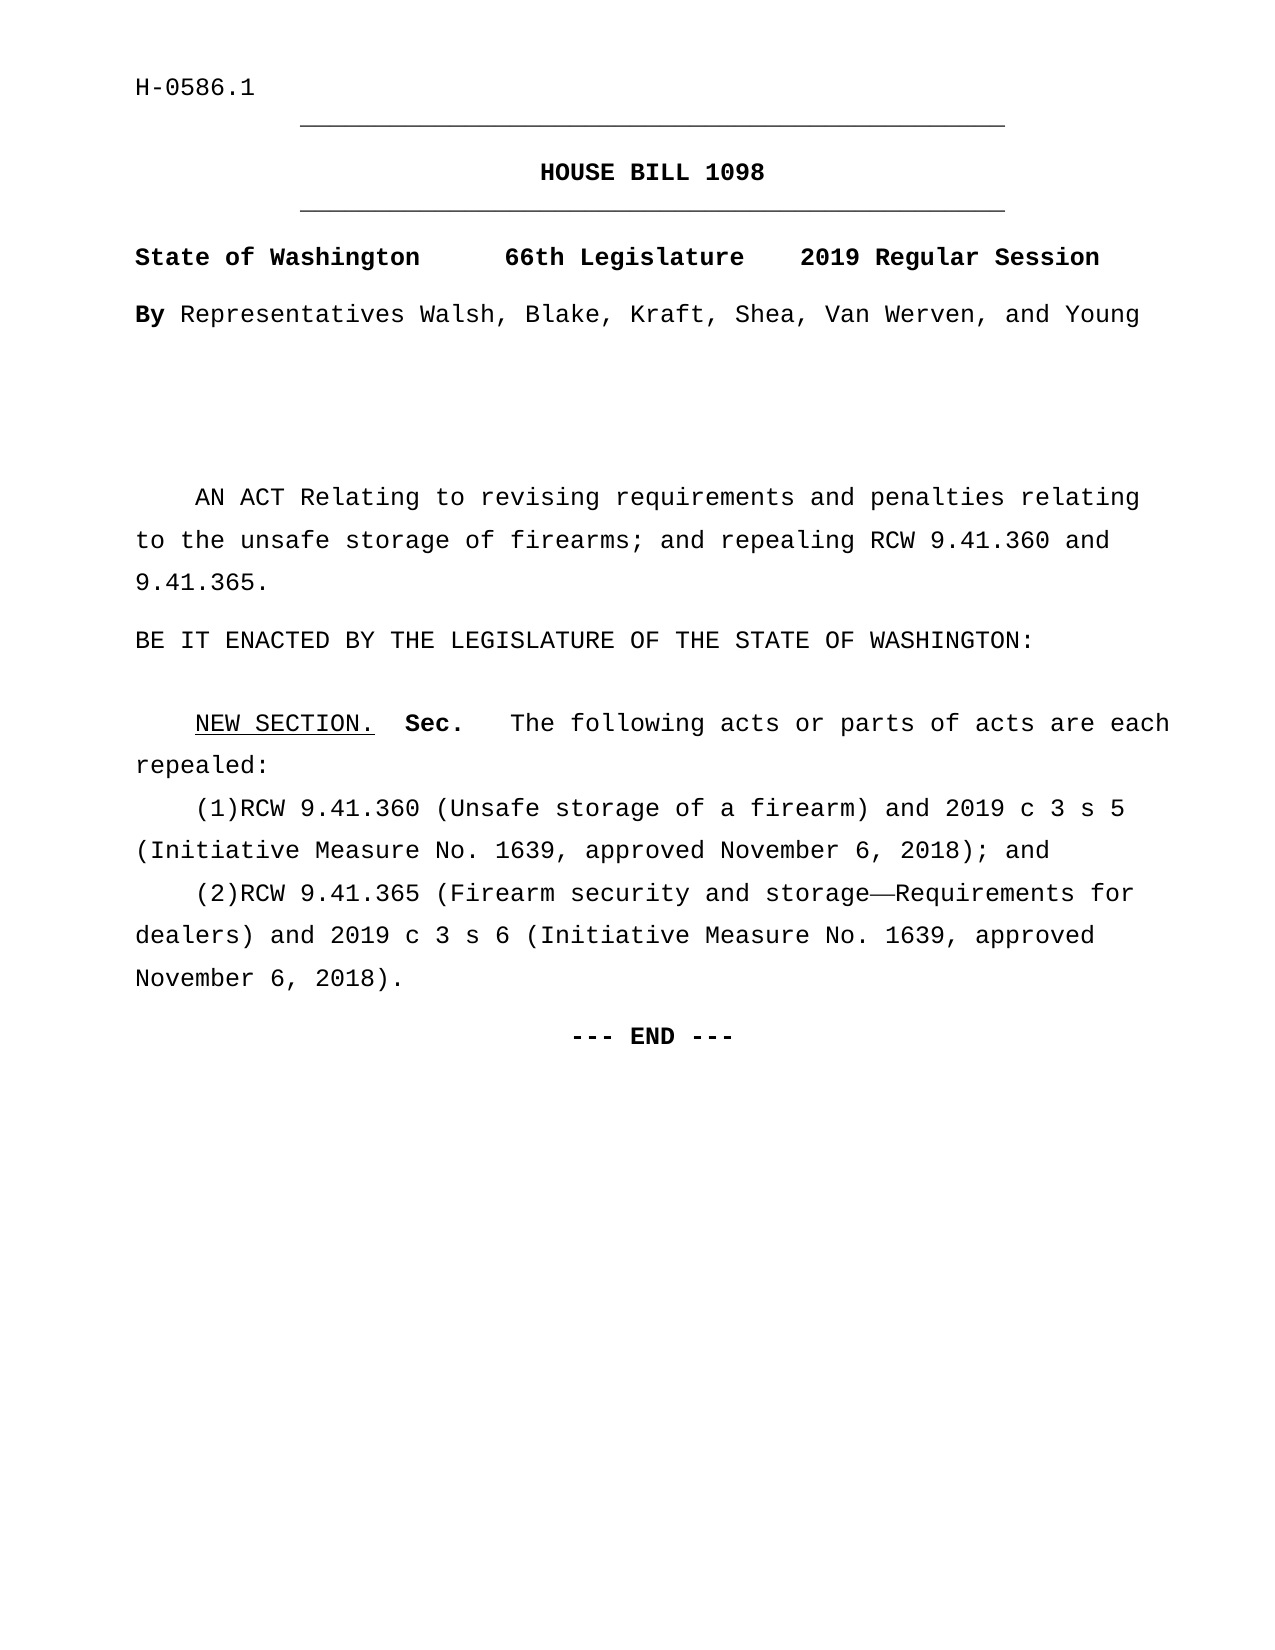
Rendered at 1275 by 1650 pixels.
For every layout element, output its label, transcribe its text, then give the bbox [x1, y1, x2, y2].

text BE IT ENACTED BY THE LEGISLATURE OF THE STATE OF WASHINGTON: [135, 627, 1170, 656]
text HOUSE BILL 1098 [135, 160, 1170, 188]
text (1)RCW 9.41.360 (Unsafe storage of a firearm) and 2019 c 3 s 5 (Initiative Measure No. 1639, approved November 6, 2018); and [135, 782, 1170, 867]
text State of Washington 66th Legislature 2019 Regular Session [135, 245, 1170, 273]
text AN ACT Relating to revising requirements and penalties relating to the unsafe storage of firearms; and repealing RCW 9.41.360 and 9.41.365. [135, 472, 1170, 599]
text (2)RCW 9.41.365 (Firearm security and storage—Requirements for dealers) and 2019 c 3 s 6 (Initiative Measure No. 1639, approved November 6, 2018). [135, 867, 1170, 995]
text _______________________________________________ [135, 188, 1170, 217]
text By Representatives Walsh, Blake, Kraft, Shea, Van Werven, and Young [135, 302, 1170, 330]
text NEW SECTION. Sec. The following acts or parts of acts are each repealed: [135, 697, 1170, 782]
text _______________________________________________ [135, 103, 1170, 132]
text H-0586.1 [135, 75, 1170, 103]
text --- END --- [135, 1023, 1170, 1052]
